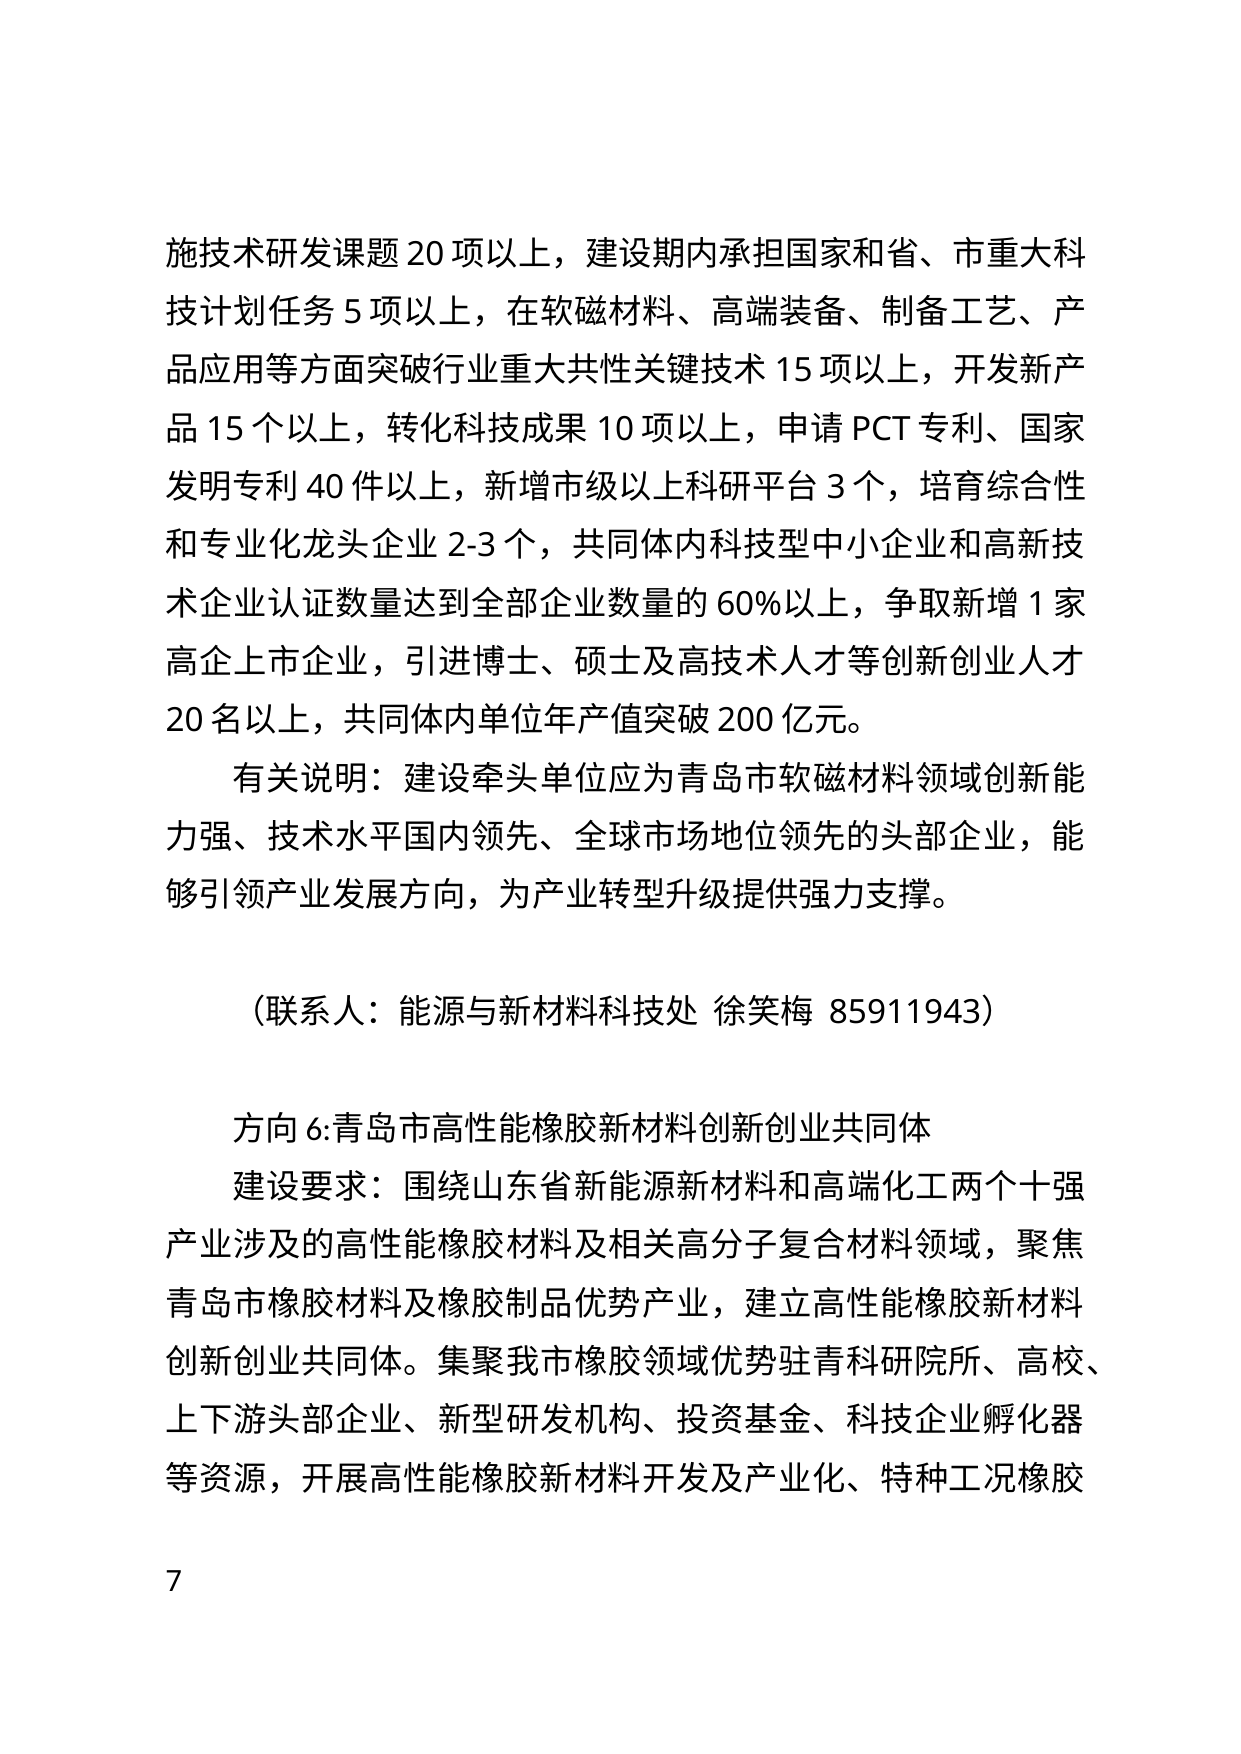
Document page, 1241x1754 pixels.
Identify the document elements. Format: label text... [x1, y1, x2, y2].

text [165, 218, 1087, 743]
text 有关说明：建设牵头单位应为青岛市软磁材料领域创新能力强、技术水平国内领先、全球市场地位领先的头部企业，能够引领产业发展方向，为产业转型升级提供强力支撑。 [165, 743, 1087, 918]
subtitle 方向6:青岛市高性能橡胶新材料创新创业共同体 [165, 1093, 1087, 1152]
text （联系人：能源与新材料科技处 徐笑梅 85911943） [165, 977, 1087, 1035]
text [165, 1152, 1087, 1502]
